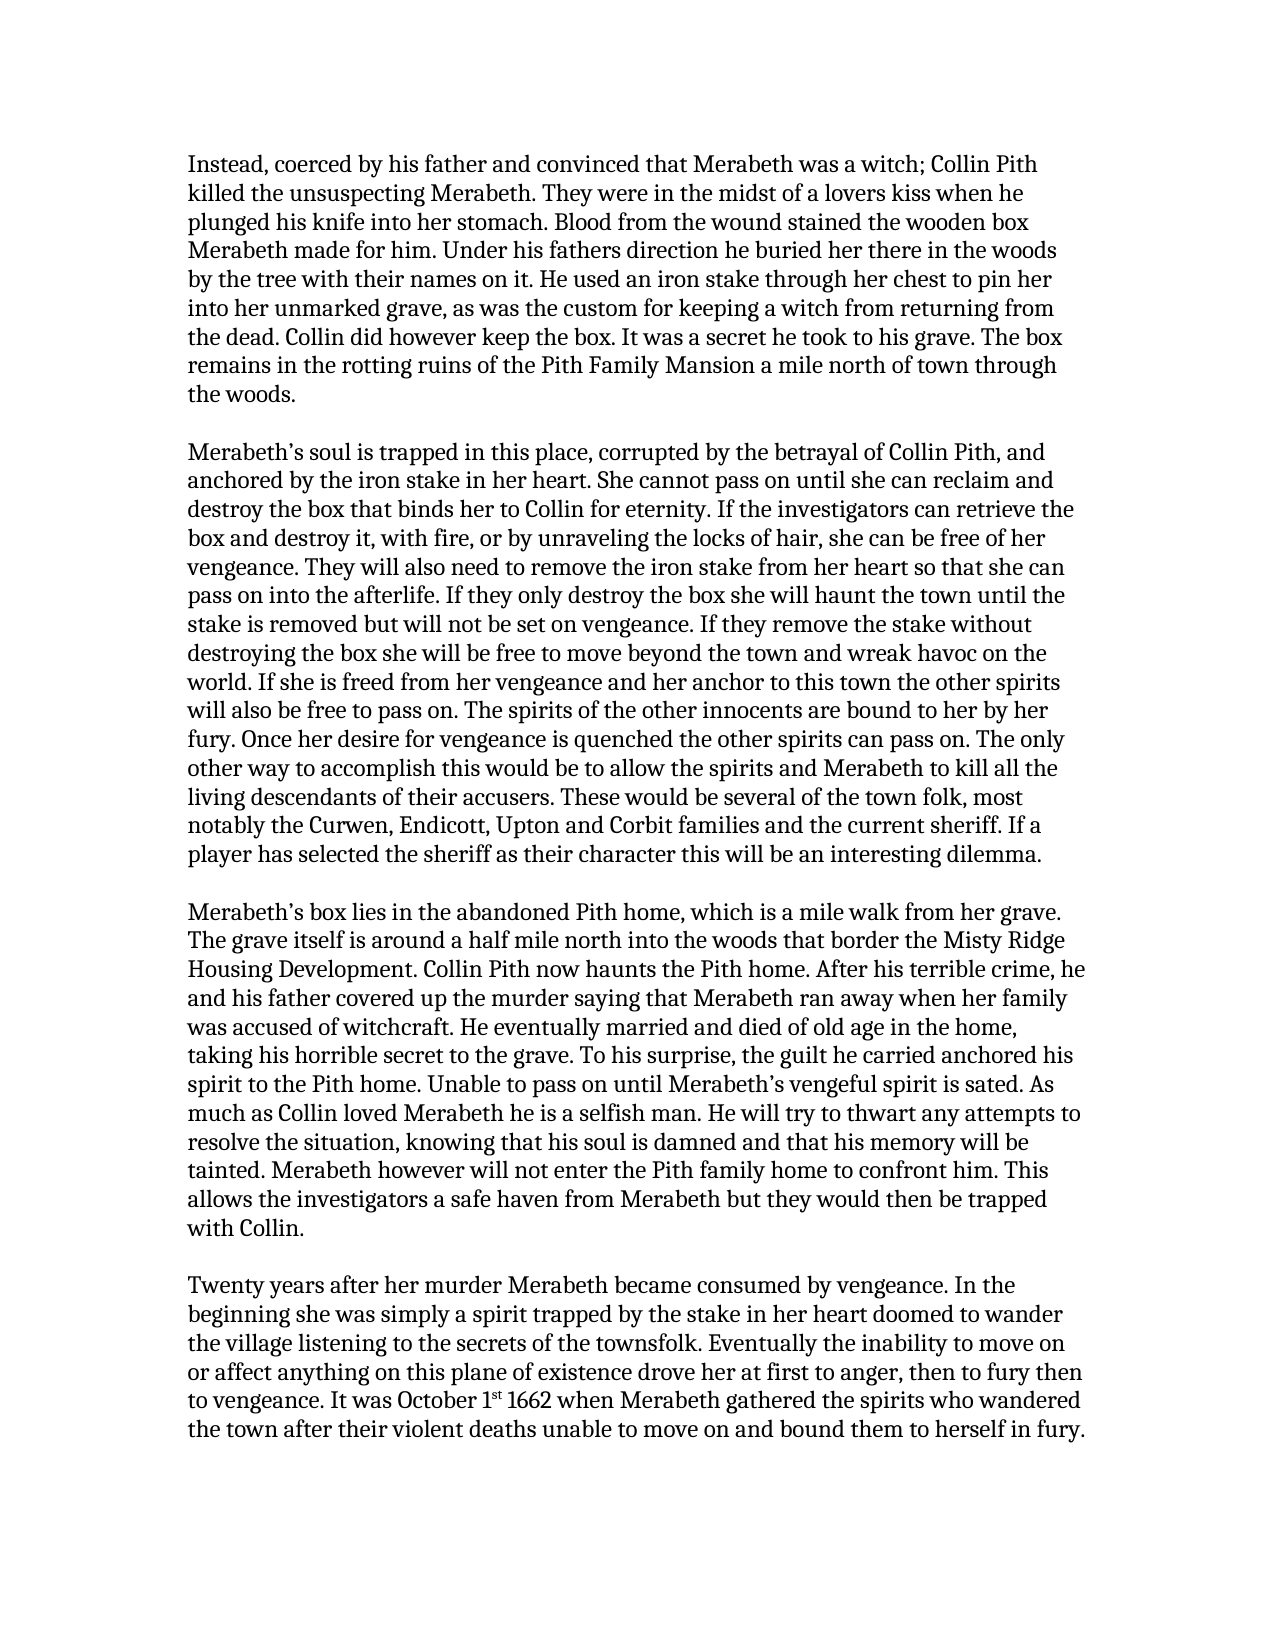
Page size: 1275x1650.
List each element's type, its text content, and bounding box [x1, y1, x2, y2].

text Merabeth’s soul is trapped in this place, corrupted by the betrayal of Collin Pith, and anchored by the iron stake in her heart. She cannot pass on until she can reclaim and destroy the box that binds her to Collin for eternity. If the investigators can retrieve the box and destroy it, with fire, or by unraveling the locks of hair, she can be free of her vengeance. They will also need to remove the iron stake from her heart so that she can pass on into the afterlife. If they only destroy the box she will haunt the town until the stake is removed but will not be set on vengeance. If they remove the stake without destroying the box she will be free to move beyond the town and wreak havoc on the world. If she is freed from her vengeance and her anchor to this town the other spirits will also be free to pass on. The spirits of the other innocents are bound to her by her fury. Once her desire for vengeance is quenched the other spirits can pass on. The only other way to accomplish this would be to allow the spirits and Merabeth to kill all the living descendants of their accusers. These would be several of the town folk, most notably the Curwen, Endicott, Upton and Corbit families and the current sheriff. If a player has selected the sheriff as their character this will be an interesting dilemma. [187, 437, 1087, 869]
text Merabeth’s box lies in the abandoned Pith home, which is a mile walk from her grave. The grave itself is around a half mile north into the woods that border the Misty Ridge Housing Development. Collin Pith now haunts the Pith home. After his terrible crime, he and his father covered up the murder saying that Merabeth ran away when her family was accused of witchcraft. He eventually married and died of old age in the home, taking his horrible secret to the grave. To his surprise, the guilt he carried anchored his spirit to the Pith home. Unable to pass on until Merabeth’s vengeful spirit is sated. As much as Collin loved Merabeth he is a selfish man. He will try to thwart any attempts to resolve the situation, knowing that his soul is damned and that his memory will be tainted. Merabeth however will not enter the Pith family home to confront him. This allows the investigators a safe haven from Merabeth but they would then be trapped with Collin. [187, 897, 1087, 1242]
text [187, 150, 1087, 409]
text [187, 1271, 1087, 1444]
